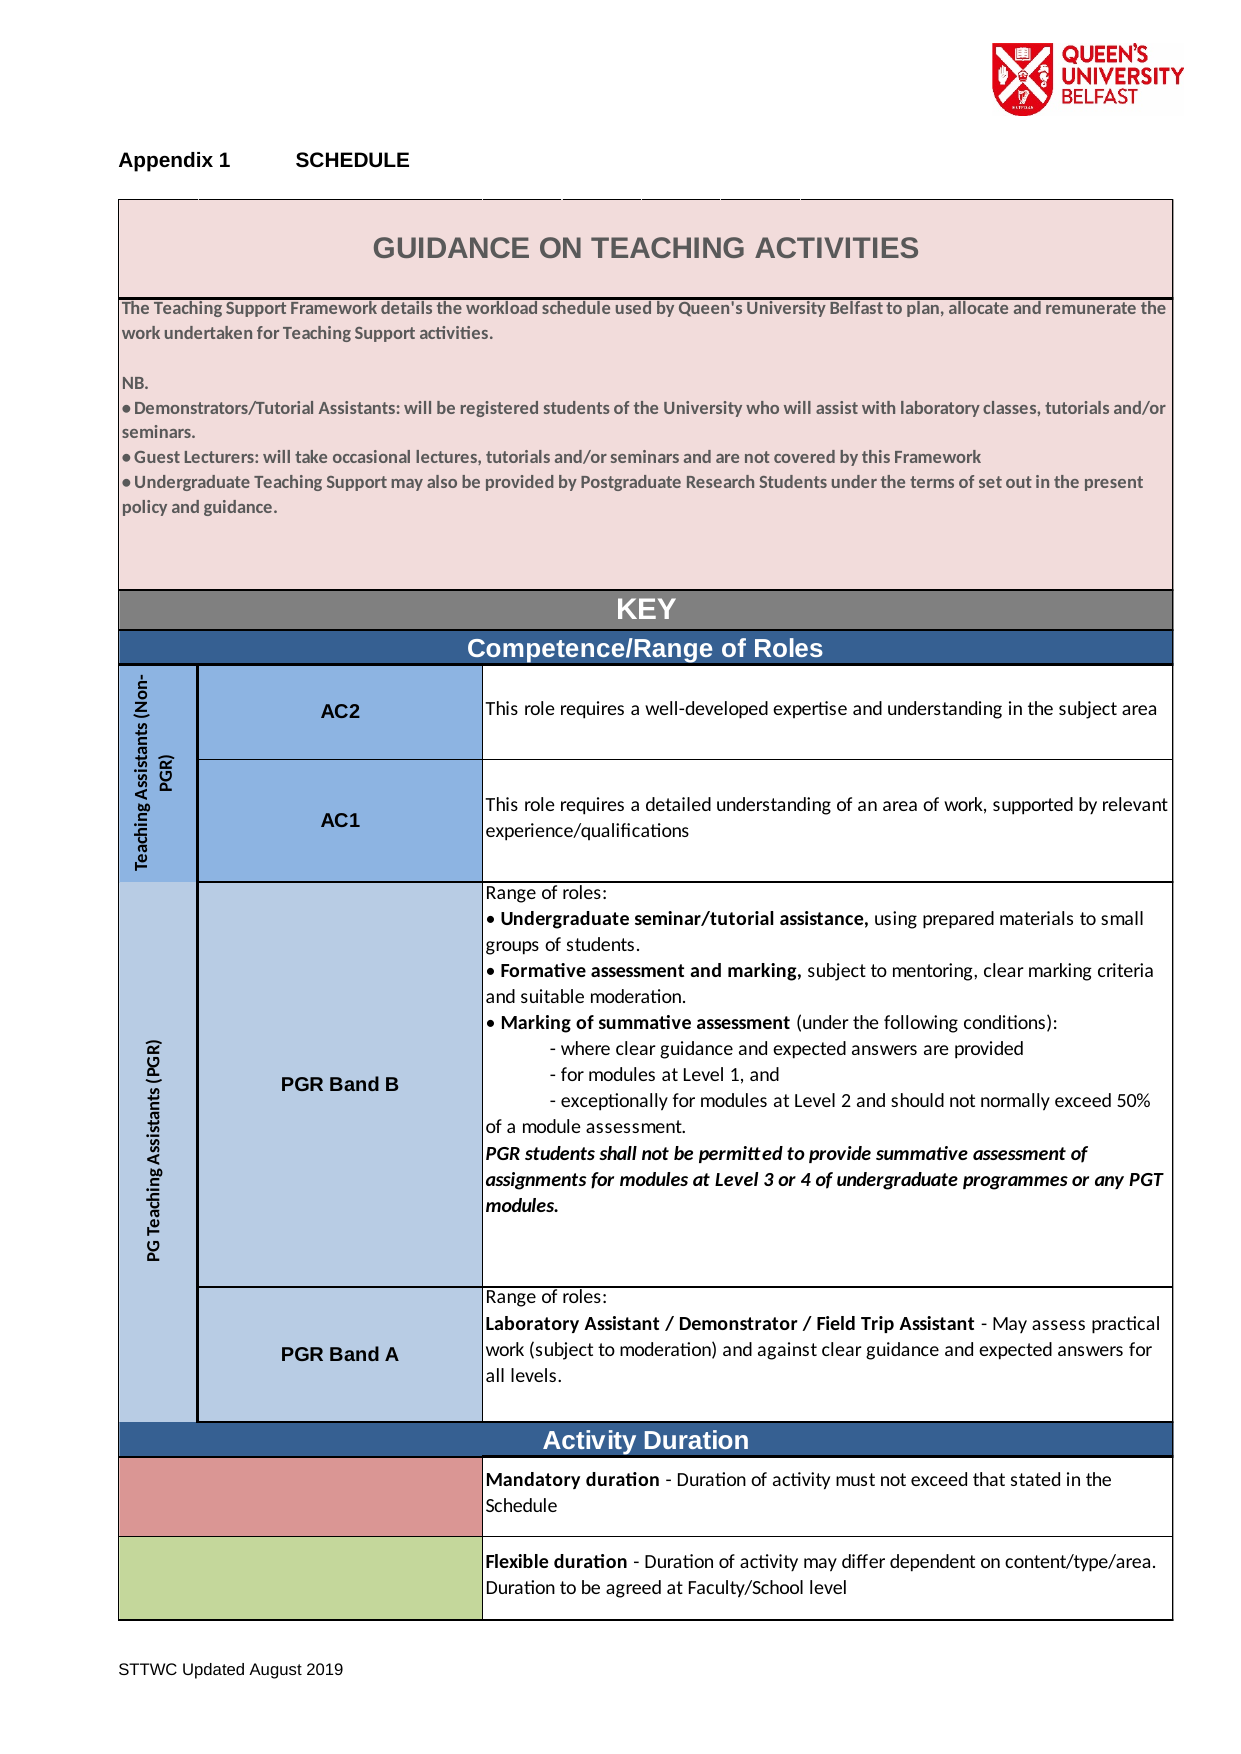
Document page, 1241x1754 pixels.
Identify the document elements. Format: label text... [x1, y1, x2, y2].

picture [992, 43, 1184, 116]
text Appendix 1 SCHEDULE [118, 148, 1122, 172]
